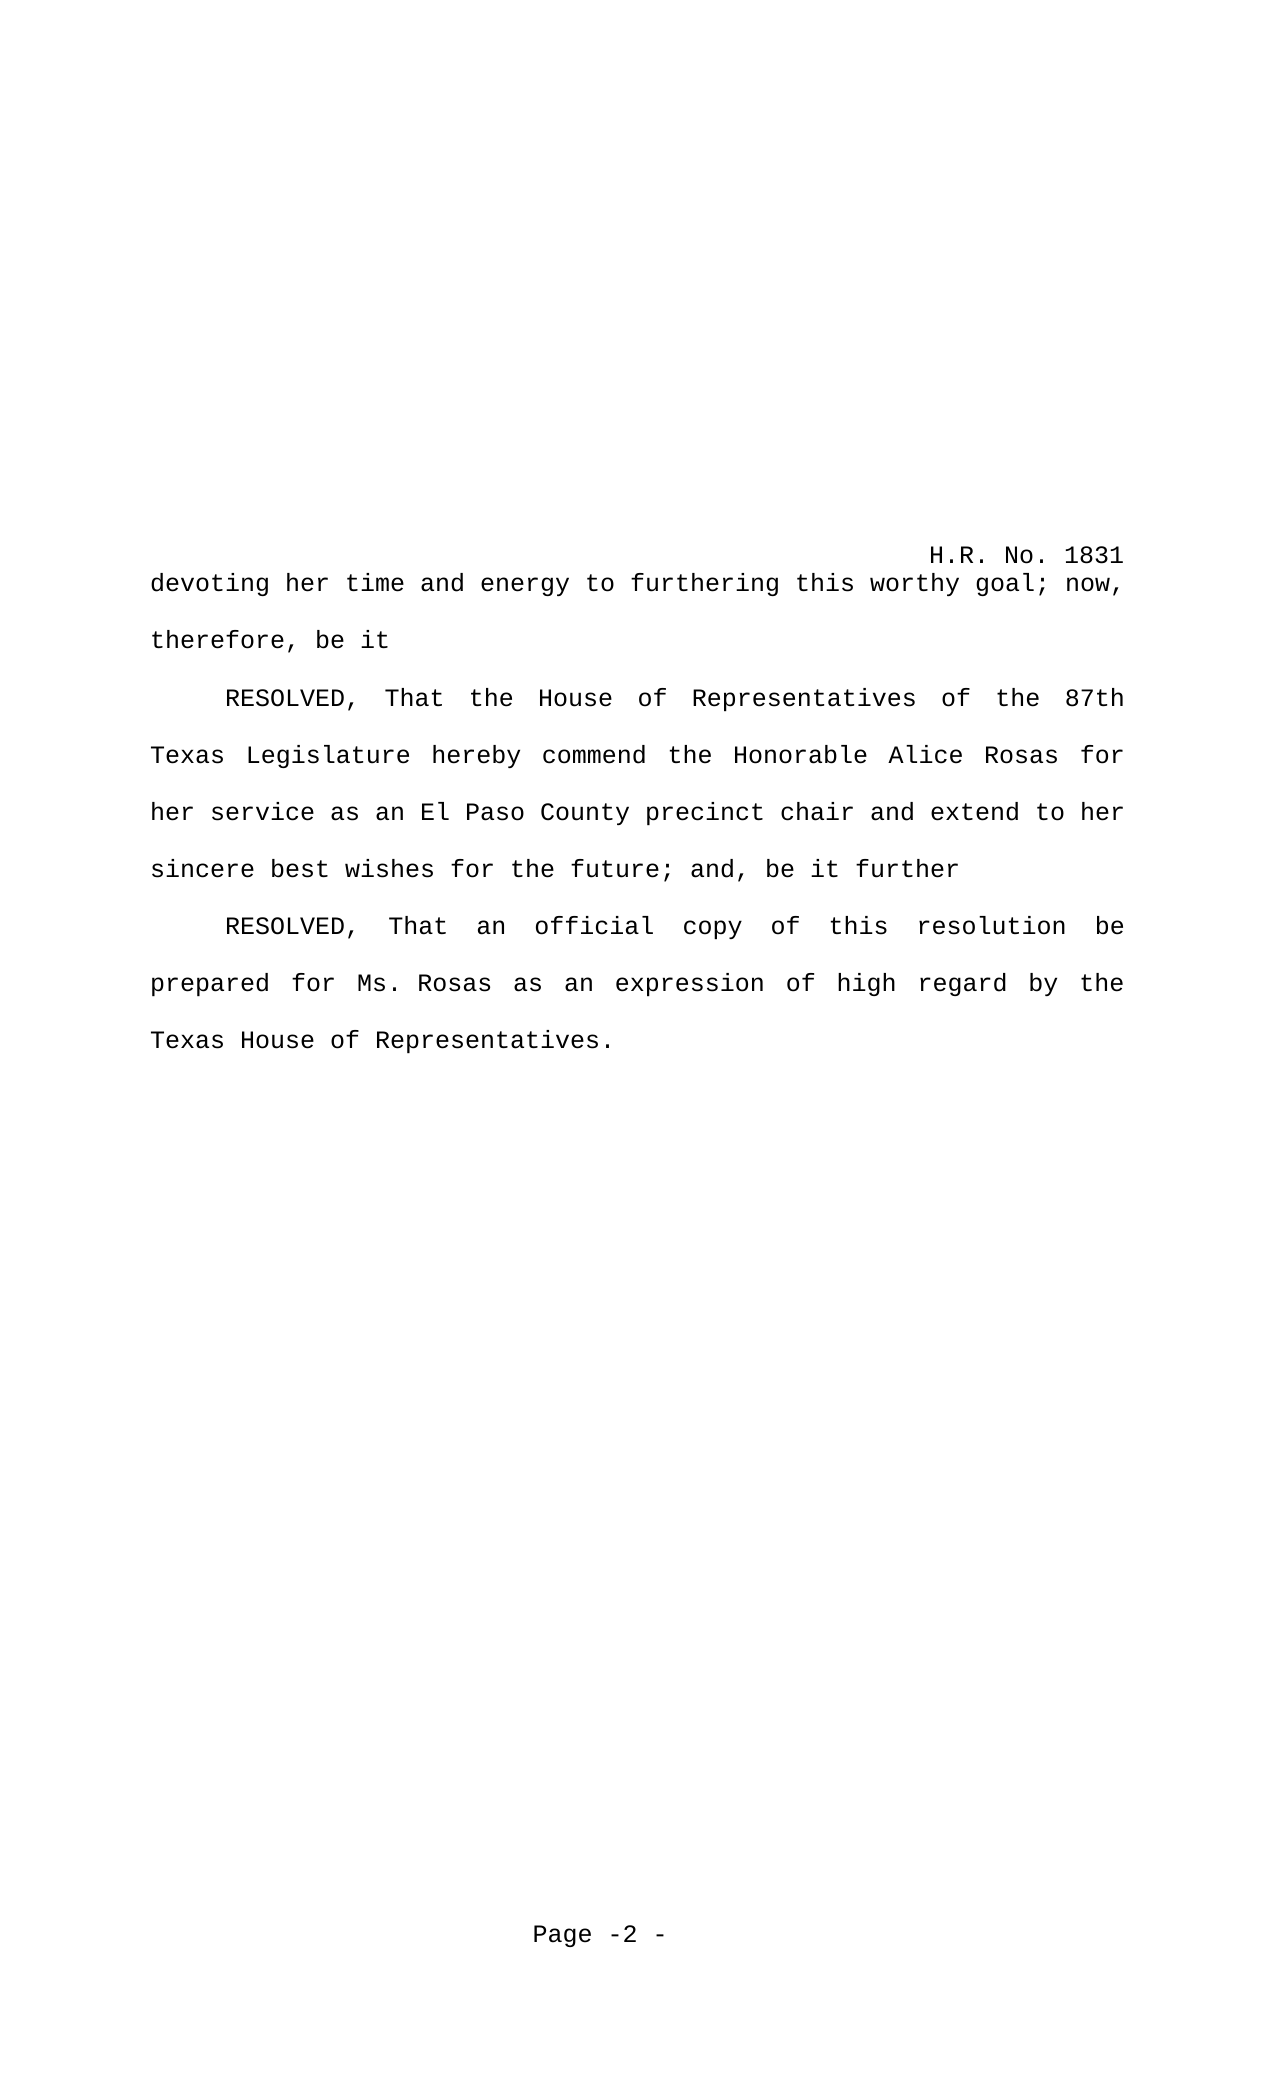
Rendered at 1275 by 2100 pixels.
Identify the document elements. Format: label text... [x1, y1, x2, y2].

text RESOLVED, That the House of Representatives of the 87th Texas Legislature hereby commend the Honorable Alice Rosas for her service as an El Paso County precinct chair and extend to her sincere best wishes for the future; and, be it further [150, 685, 1125, 885]
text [150, 571, 1125, 656]
text RESOLVED, That an official copy of this resolution be prepared for Ms. Rosas as an expression of high regard by the Texas House of Representatives. [150, 913, 1125, 1056]
